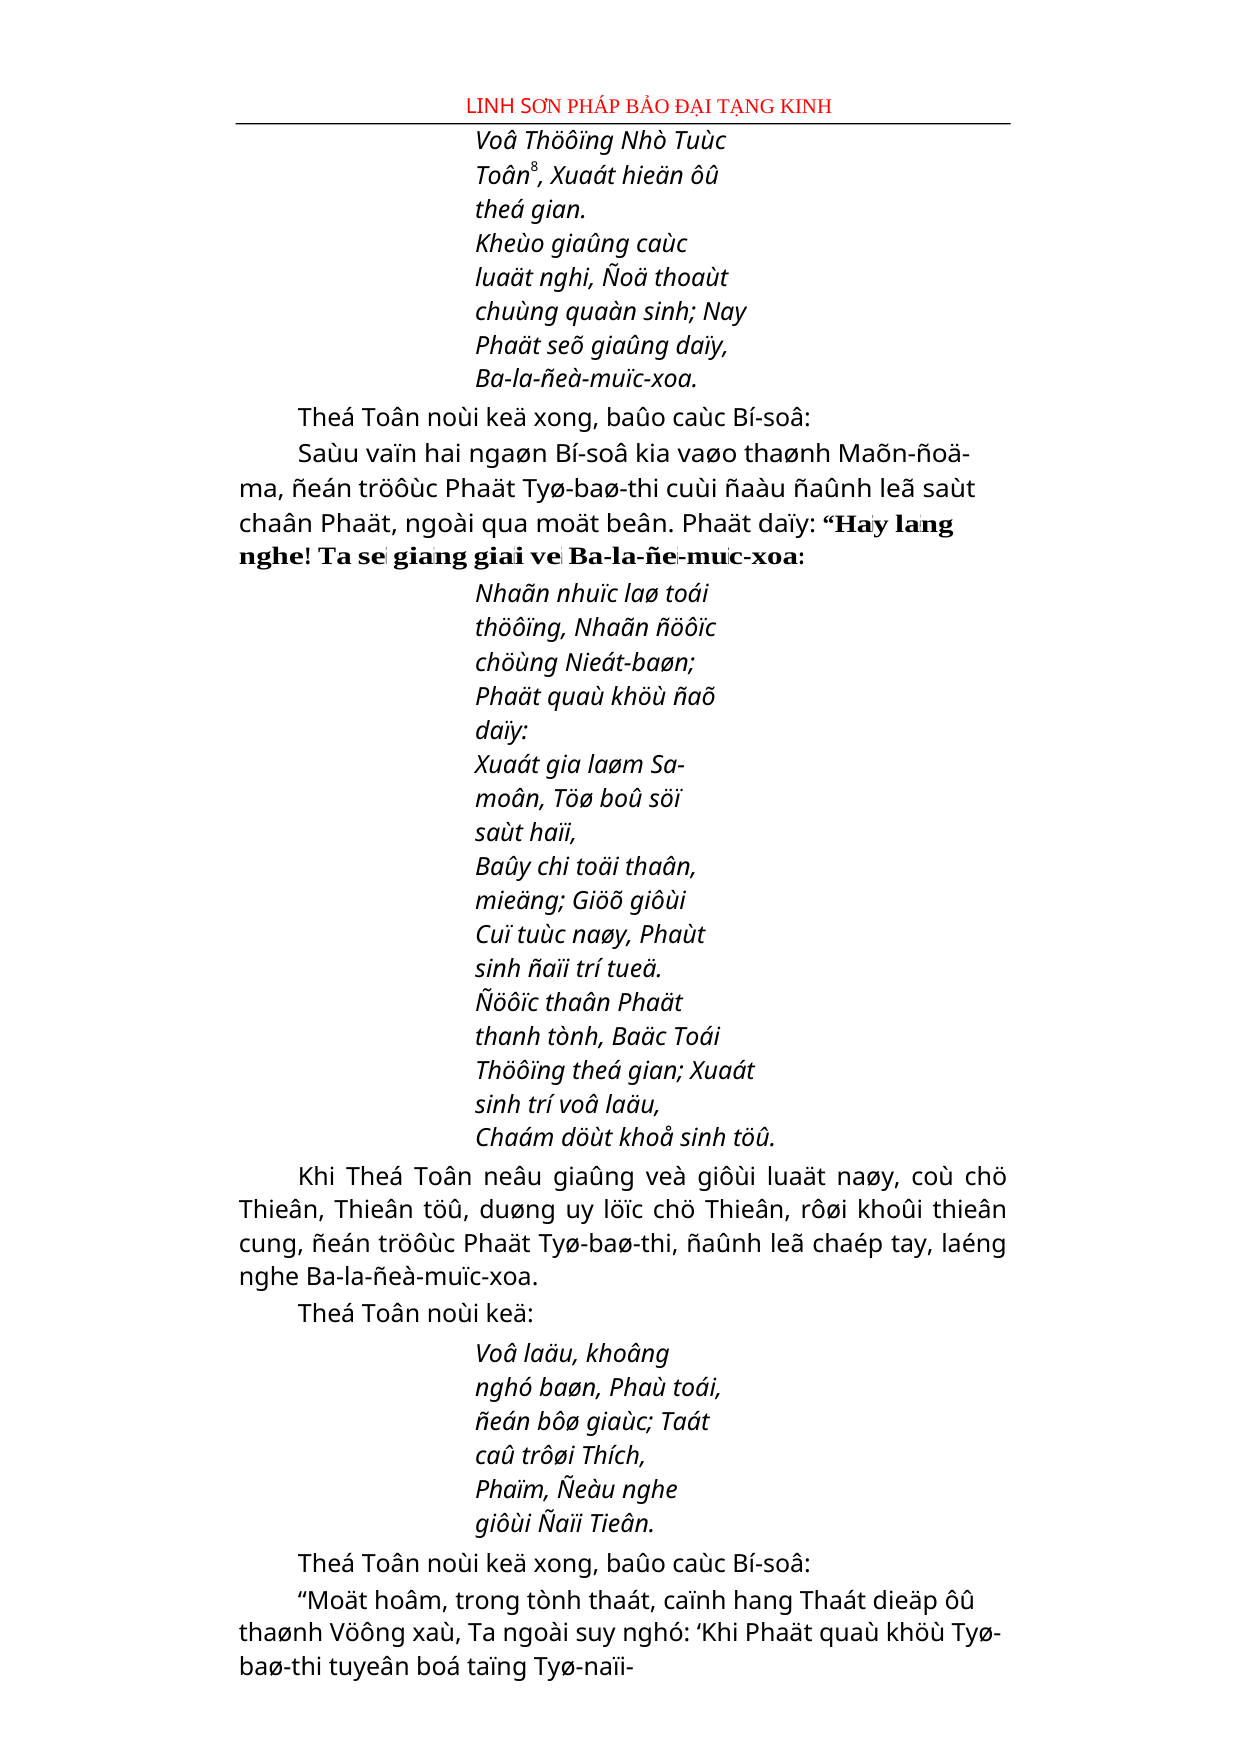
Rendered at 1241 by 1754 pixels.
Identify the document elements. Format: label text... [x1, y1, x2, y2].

text Theá Toân noùi keä: [298, 1295, 1065, 1329]
text Voâ Thöôïng Nhò Tuùc Toân8, Xuaát hieän ôû theá gian. [475, 123, 737, 226]
text Theá Toân noùi keä xong, baûo caùc Bí-soâ: [298, 399, 1065, 433]
text Khi Theá Toân neâu giaûng veà giôùi luaät naøy, coù chö Thieân, Thieân töû, duøng uy löïc chö Thieân, rôøi khoûi thieân cung, ñeán tröôùc Phaät Tyø-baø-thi, ñaûnh leã chaép tay, laéng nghe Ba-la-ñeà-muïc-xoa. [239, 1159, 1008, 1293]
text Kheùo giaûng caùc luaät nghi, Ñoä thoaùt chuùng quaàn sinh; Nay Phaät seõ giaûng daïy, [475, 226, 751, 362]
text Saùu vaïn hai ngaøn Bí-soâ kia vaøo thaønh Maõn-ñoä-ma, ñeán tröôùc Phaät Tyø-baø-thi cuùi ñaàu ñaûnh leã saùt chaân Phaät, ngoài qua moät beân. Phaät daïy: “Haõy laéng nghe! Ta seõ giaûng giaûi veà Ba-la-ñeà-muïc-xoa: [239, 436, 1008, 569]
text Ñöôïc thaân Phaät thanh tònh, Baäc Toái Thöôïng theá gian; Xuaát sinh trí voâ laäu, [475, 985, 755, 1121]
text Chaám döùt khoå sinh töû. [475, 1121, 1065, 1153]
text Baûy chi toäi thaân, mieäng; Giöõ giôùi Cuï tuùc naøy, Phaùt sinh ñaïi trí tueä. [475, 848, 724, 985]
text Voâ laäu, khoâng nghó baøn, Phaù toái, ñeán bôø giaùc; Taát caû trôøi Thích, Phaïm, Ñeàu nghe giôùi Ñaïi Tieân. [475, 1335, 727, 1540]
text Theá Toân noùi keä xong, baûo caùc Bí-soâ: [298, 1546, 1065, 1580]
text Nhaãn nhuïc laø toái thöôïng, Nhaãn ñöôïc chöùng Nieát-baøn; Phaät quaù khöù ñaõ daïy: [475, 576, 762, 746]
text Xuaát gia laøm Sa-moân, Töø boû söï saùt haïi, [475, 746, 699, 848]
text “Moät hoâm, trong tònh thaát, caïnh hang Thaát dieäp ôû thaønh Vöông xaù, Ta ngoài suy nghó: ‘Khi Phaät quaù khöù Tyø-baø-thi tuyeân boá taïng Tyø-naïi- [239, 1582, 1008, 1683]
text Ba-la-ñeà-muïc-xoa. [475, 362, 1065, 393]
